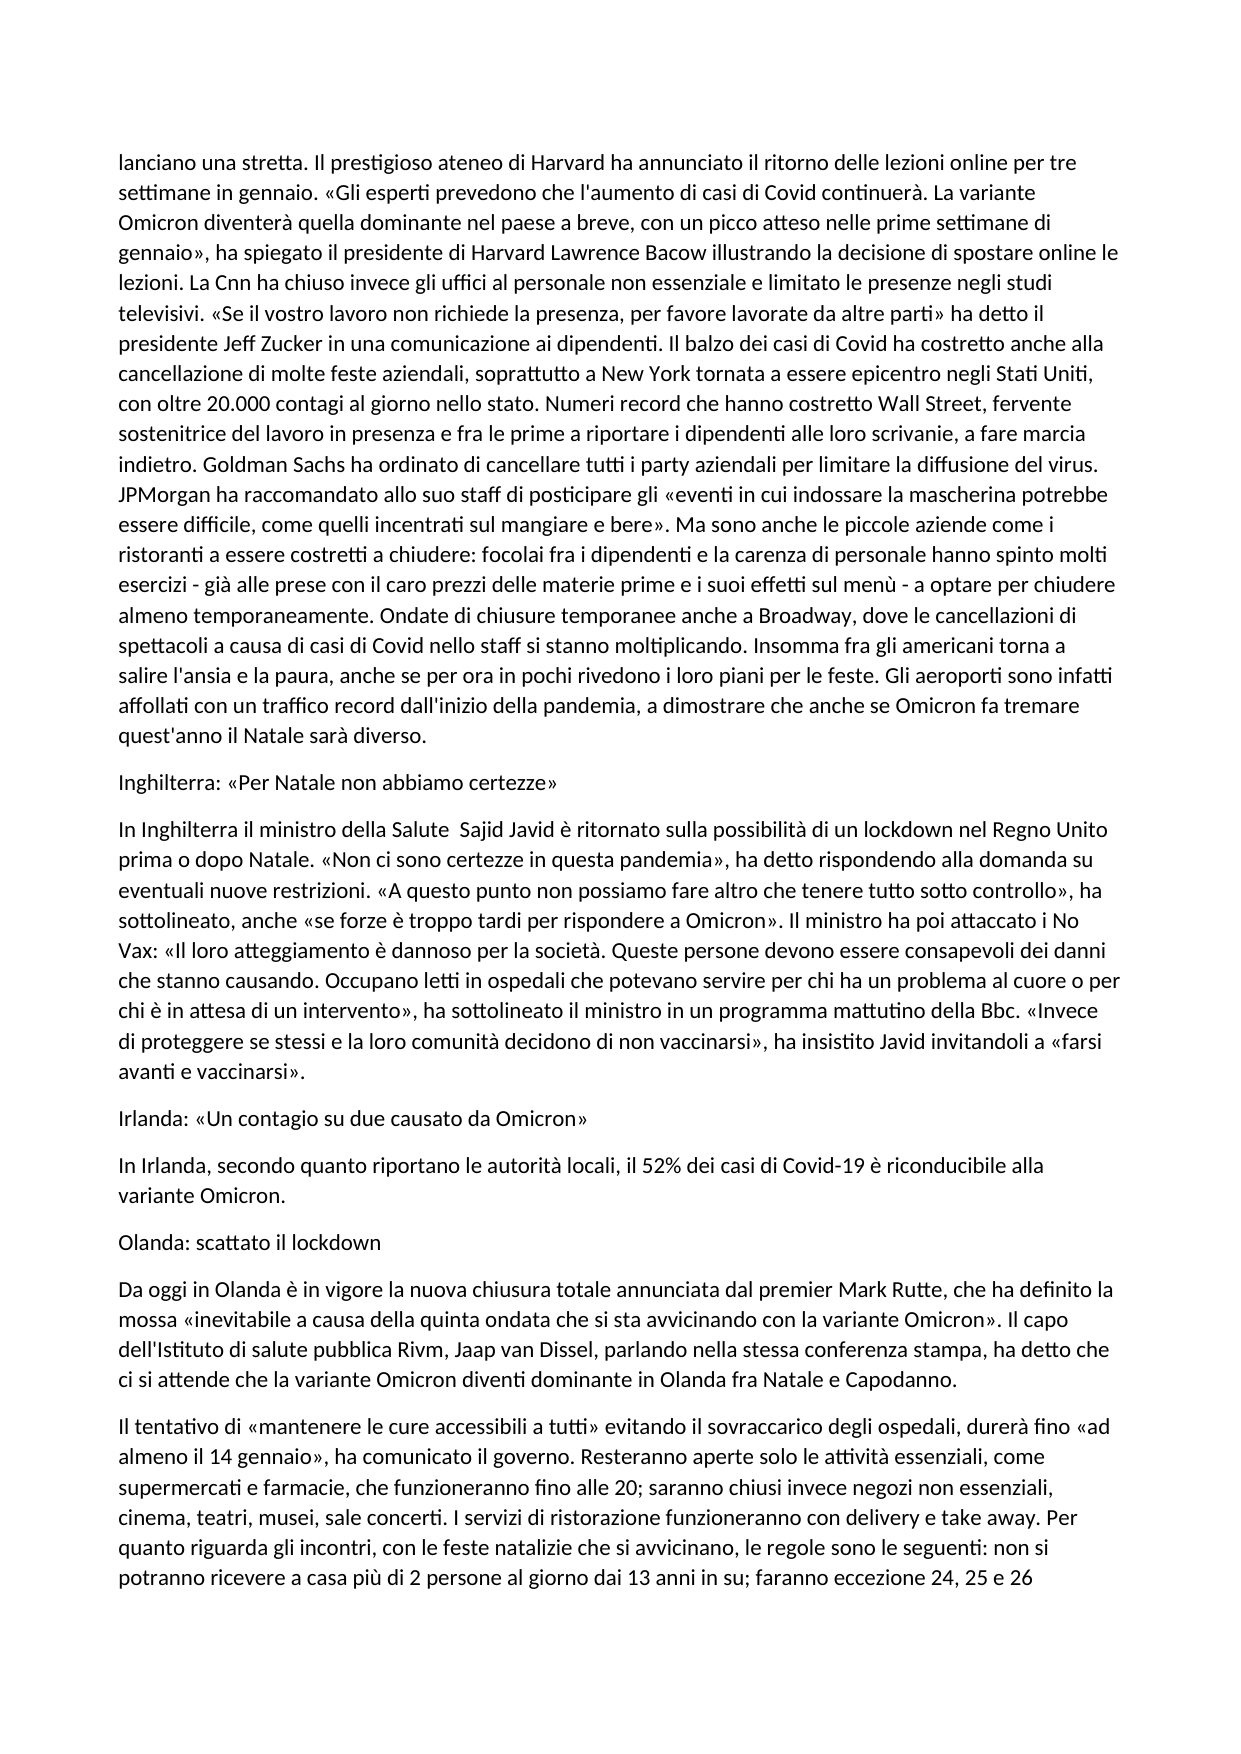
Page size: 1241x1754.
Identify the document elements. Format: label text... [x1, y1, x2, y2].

text Inghilterra: «Per Natale non abbiamo certezze» [118, 768, 1122, 796]
text In Inghilterra il ministro della Salute Sajid Javid è ritornato sulla possibilità di un lockdown nel Regno Unito prima o dopo Natale. «Non ci sono certezze in questa pandemia», ha detto rispondendo alla domanda su eventuali nuove restrizioni. «A questo punto non possiamo fare altro che tenere tutto sotto controllo», ha sottolineato, anche «se forze è troppo tardi per rispondere a Omicron». Il ministro ha poi attaccato i No Vax: «Il loro atteggiamento è dannoso per la società. Queste persone devono essere consapevoli dei danni che stanno causando. Occupano letti in ospedali che potevano servire per chi ha un problema al cuore o per chi è in attesa di un intervento», ha sottolineato il ministro in un programma mattutino della Bbc. «Invece di proteggere se stessi e la loro comunità decidono di non vaccinarsi», ha insistito Javid invitandoli a «farsi avanti e vaccinarsi». [118, 815, 1122, 1085]
text Irlanda: «Un contagio su due causato da Omicron» [118, 1104, 1122, 1132]
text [118, 1412, 1122, 1591]
text Olanda: scattato il lockdown [118, 1228, 1122, 1256]
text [118, 148, 1122, 749]
text In Irlanda, secondo quanto riportano le autorità locali, il 52% dei casi di Covid-19 è riconducibile alla variante Omicron. [118, 1151, 1122, 1209]
text Da oggi in Olanda è in vigore la nuova chiusura totale annunciata dal premier Mark Rutte, che ha definito la mossa «inevitabile a causa della quinta ondata che si sta avvicinando con la variante Omicron». Il capo dell'Istituto di salute pubblica Rivm, Jaap van Dissel, parlando nella stessa conferenza stampa, ha detto che ci si attende che la variante Omicron diventi dominante in Olanda fra Natale e Capodanno. [118, 1275, 1122, 1393]
